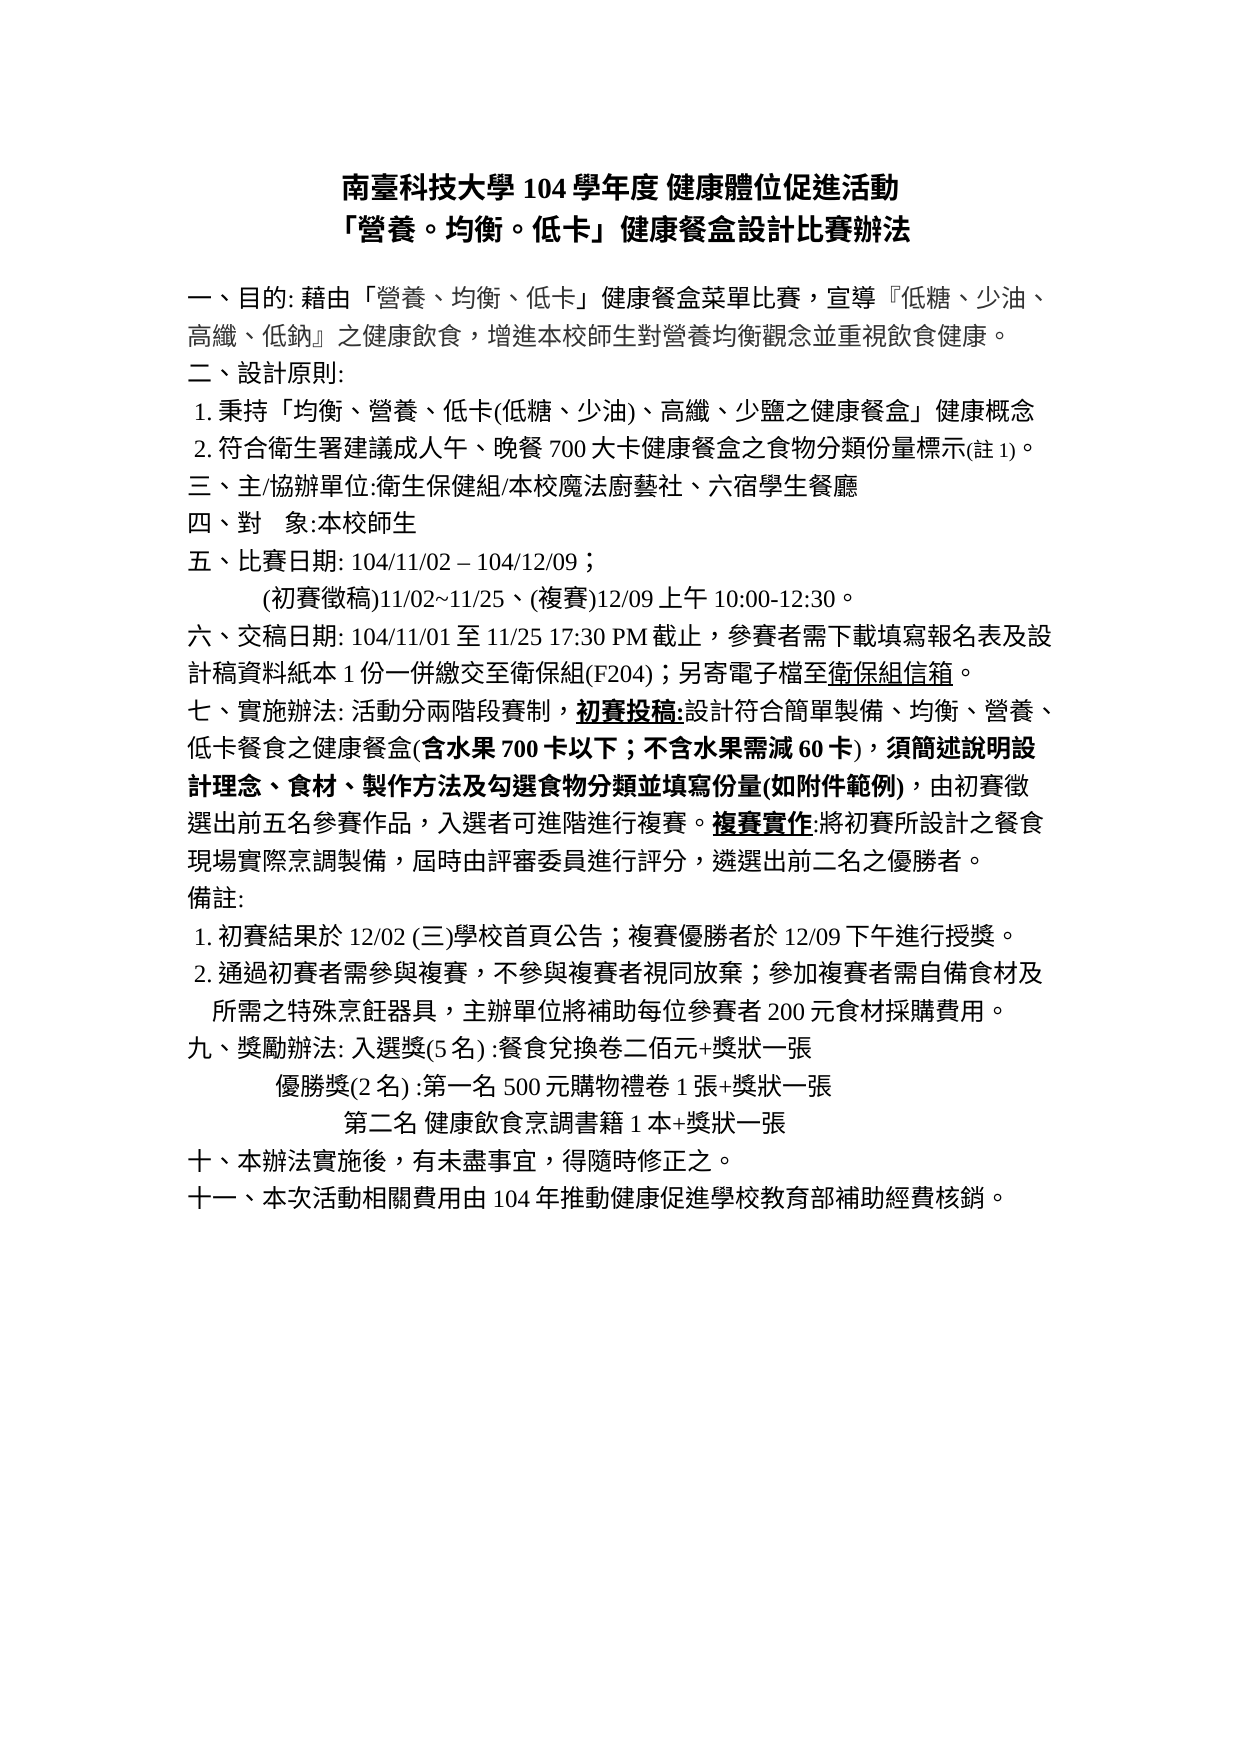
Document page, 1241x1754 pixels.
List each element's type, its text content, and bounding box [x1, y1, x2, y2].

text 五、比賽日期: 104/11/02 – 104/12/09； [187, 540, 1053, 578]
text 一、目的: 藉由「營養、均衡、低卡」健康餐盒菜單比賽，宣導『低糖、少油、高纖、低鈉』之健康飲食，增進本校師生對營養均衡觀念並重視飲食健康。 [187, 278, 1053, 353]
text 1. 秉持「均衡、營養、低卡(低糖、少油)、高纖、少鹽之健康餐盒」健康概念 [187, 390, 1053, 428]
text 十、本辦法實施後，有未盡事宜，得隨時修正之。 [187, 1140, 1053, 1178]
text 三、主/協辦單位:衛生保健組/本校魔法廚藝社、六宿學生餐廳 [187, 465, 1053, 503]
text 十一、本次活動相關費用由104年推動健康促進學校教育部補助經費核銷。 [187, 1178, 1053, 1215]
text 九、獎勵辦法: 入選獎(5名) :餐食兌換卷二佰元+獎狀一張 [187, 1028, 1053, 1065]
text 四、對 象:本校師生 [187, 503, 1053, 540]
text 七、實施辦法: 活動分兩階段賽制，初賽投稿:設計符合簡單製備、均衡、營養、低卡餐食之健康餐盒(含水果700卡以下；不含水果需減60卡)，須簡述說明設計理念、食材、製作方法及勾選食物分類並填寫份量(如附件範例)，由初賽徵選出前五名參賽作品，入選者可進階進行複賽。複賽實作:將初賽所設計之餐食現場實際烹調製備，屆時由評審委員進行評分，遴選出前二名之優勝者。 [187, 690, 1053, 878]
text 二、設計原則: [187, 353, 1053, 390]
text 優勝獎(2名) :第一名 500元購物禮卷1張+獎狀一張 [187, 1065, 1053, 1103]
text 備註: [187, 878, 1053, 915]
text 所需之特殊烹飪器具，主辦單位將補助每位參賽者200元食材採購費用。 [187, 990, 1053, 1028]
text 六、交稿日期: 104/11/01至11/25 17:30 PM截止，參賽者需下載填寫報名表及設計稿資料紙本1份一併繳交至衛保組(F204)；另寄電子檔至衛保組信箱。 [187, 615, 1053, 690]
text (初賽徵稿)11/02~11/25、(複賽)12/09上午10:00-12:30。 [187, 578, 1053, 615]
text 第二名 健康飲食烹調書籍1本+獎狀一張 [187, 1103, 1053, 1140]
text 「營養。均衡。低卡」健康餐盒設計比賽辦法 [187, 207, 1053, 249]
text 1. 初賽結果於12/02 (三)學校首頁公告；複賽優勝者於12/09下午進行授獎。 [187, 915, 1053, 953]
text 2. 符合衛生署建議成人午、晚餐700大卡健康餐盒之食物分類份量標示(註1)。 [187, 428, 1053, 465]
text 南臺科技大學 104學年度 健康體位促進活動 [187, 164, 1053, 207]
text 2. 通過初賽者需參與複賽，不參與複賽者視同放棄；參加複賽者需自備食材及 [187, 953, 1053, 990]
